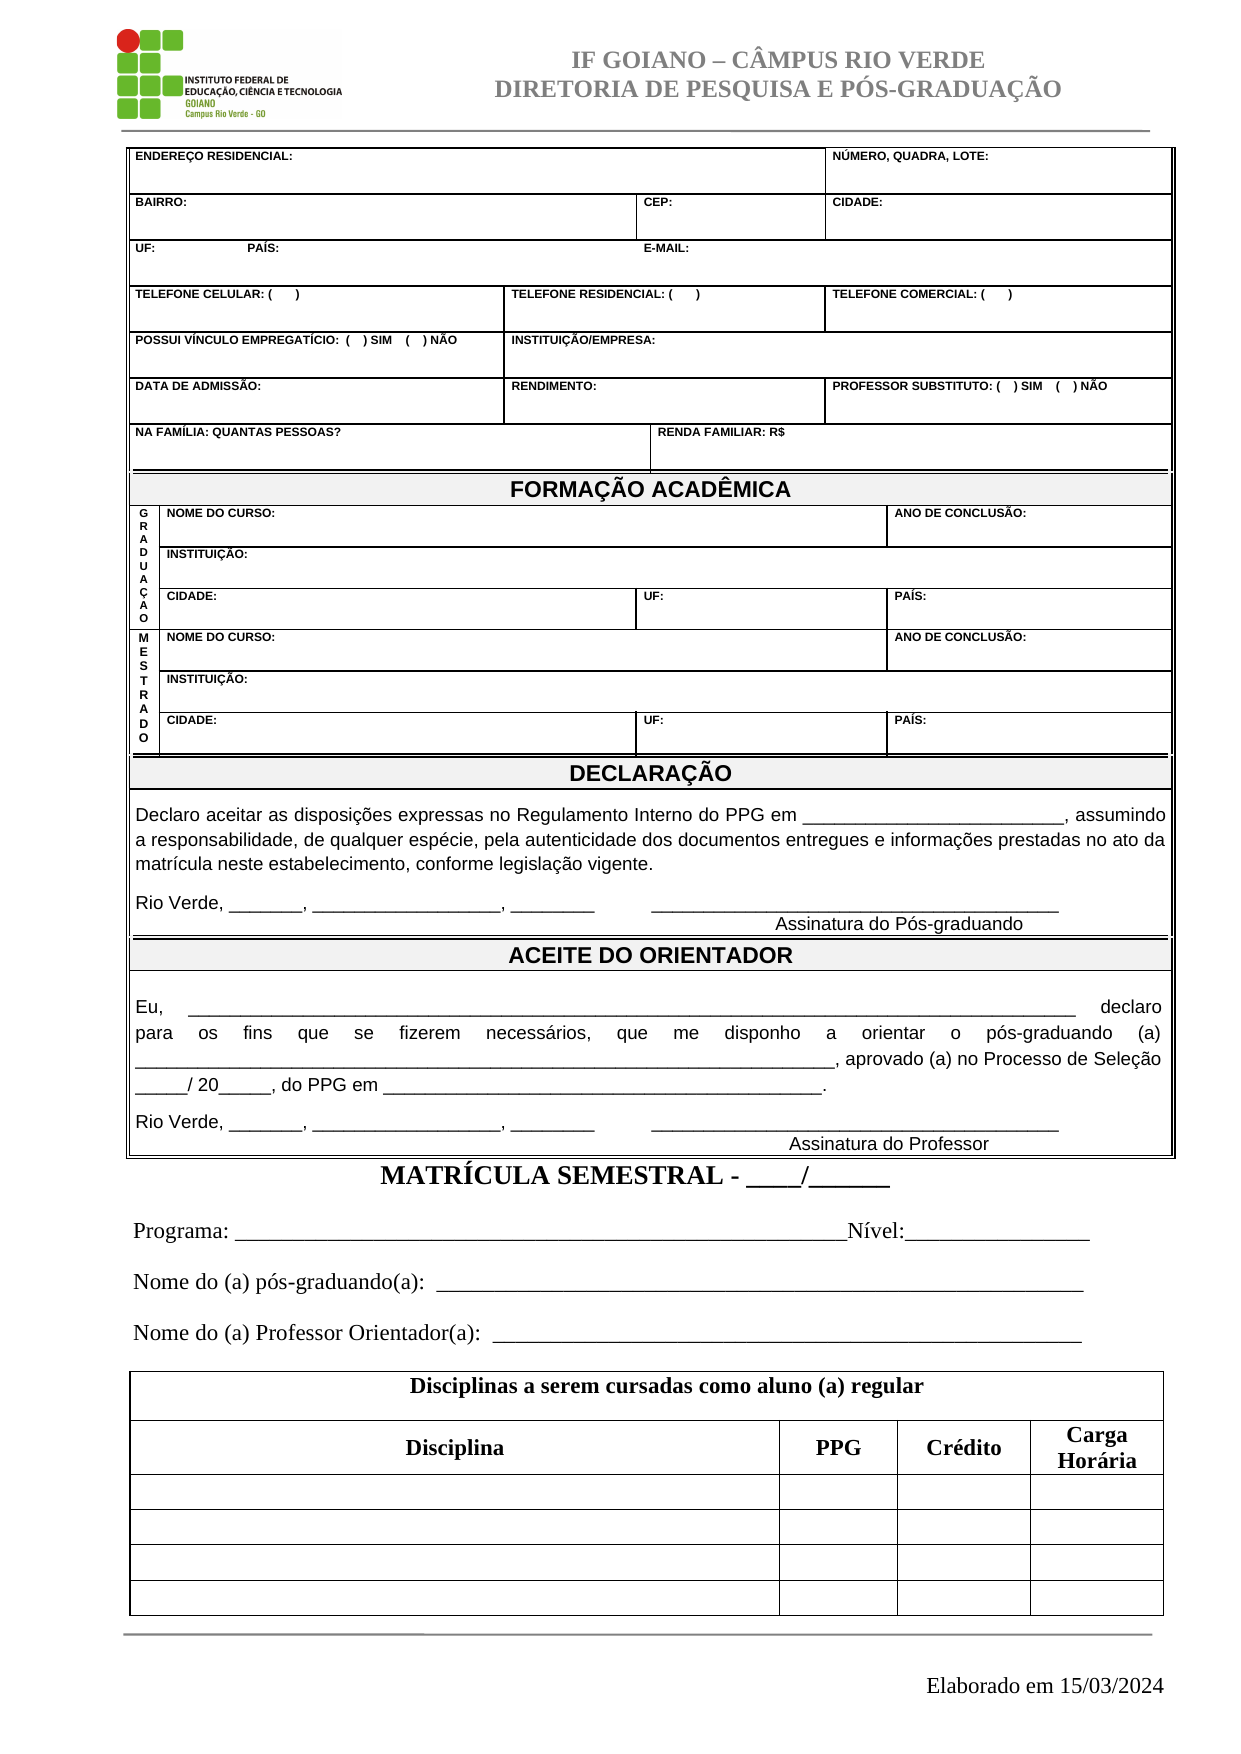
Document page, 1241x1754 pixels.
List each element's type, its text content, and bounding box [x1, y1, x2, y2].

table_cell UF: [637, 589, 886, 629]
table_cell FORMAÇÃO ACADÊMICA [128, 469, 1173, 505]
table_cell NOME DO CURSO: [160, 630, 886, 670]
table_cell RENDIMENTO: [505, 379, 824, 423]
table_cell ENDEREÇO RESIDENCIAL: [130, 149, 825, 193]
table_cell TELEFONE COMERCIAL: ( ) [826, 287, 1171, 331]
table_cell NOME DO CURSO: [160, 506, 886, 546]
table_cell BAIRRO: [130, 195, 636, 239]
table_cell PROFESSOR SUBSTITUTO: ( ) SIM ( ) NÃO [826, 379, 1171, 423]
table_cell M E S T R A D O [130, 630, 159, 753]
table_cell Crédito [898, 1421, 1030, 1473]
table_cell [898, 1475, 1030, 1509]
table_cell Carga Horária [1031, 1421, 1163, 1473]
table_cell [780, 1581, 897, 1615]
text Nome do (a) Professor Orientador(a): ___________________________________________________ [133, 1319, 1122, 1346]
table_cell UF: [130, 241, 239, 285]
table_cell NA FAMÍLIA: QUANTAS PESSOAS? [130, 425, 650, 469]
table_cell [131, 1475, 779, 1509]
table_cell [898, 1545, 1030, 1580]
table_cell RENDA FAMILIAR: R$ [651, 425, 1171, 469]
table_cell [780, 1545, 897, 1580]
table_cell TELEFONE CELULAR: ( ) [130, 287, 503, 331]
table_cell CIDADE: [160, 713, 635, 753]
table_cell [131, 1581, 779, 1615]
table_cell [780, 1510, 897, 1544]
text Programa: _____________________________________________________Nível:________________ [118, 1217, 1152, 1243]
table_cell DECLARAÇÃO [128, 753, 1173, 788]
table_cell [1031, 1545, 1163, 1580]
table_cell CIDADE: [826, 195, 1171, 239]
table_cell PAÍS: [888, 589, 1171, 629]
table_cell [780, 1475, 897, 1509]
table_cell INSTITUIÇÃO: [160, 548, 1171, 587]
table_cell [1031, 1581, 1163, 1615]
text Nome do (a) pós-graduando(a): ________________________________________________________ [133, 1268, 1122, 1294]
table_cell Declaro aceitar as disposições expressas no Regulamento Interno do PPG em _________________________, assumindo a responsabilidade, de qualquer espécie, pela autenticidade dos documentos entregues e informações prestadas no ato da matrícula neste estabelecimento, conforme legislação vigente. Rio Verde, _______, __________________, ________ _______________________________________ Assinatura do Pós-graduando [130, 790, 1171, 935]
table_cell INSTITUIÇÃO/EMPRESA: [505, 333, 1171, 377]
table_cell ANO DE CONCLUSÃO: [888, 630, 1171, 670]
table_cell TELEFONE RESIDENCIAL: ( ) [505, 287, 824, 331]
table_cell NÚMERO, QUADRA, LOTE: [826, 148, 1171, 193]
table_cell [898, 1581, 1030, 1615]
picture [116, 29, 342, 119]
table_cell [1031, 1475, 1163, 1509]
table_cell [131, 1545, 779, 1580]
table_cell PAÍS: [240, 241, 636, 285]
table_cell DATA DE ADMISSÃO: [130, 379, 503, 423]
table_cell UF: [637, 713, 886, 753]
table_cell CEP: [637, 195, 825, 239]
table_cell POSSUI VÍNCULO EMPREGATÍCIO: ( ) SIM ( ) NÃO [130, 333, 503, 377]
table_cell [131, 1510, 779, 1544]
table_cell ACEITE DO ORIENTADOR [128, 935, 1173, 970]
table_cell INSTITUIÇÃO: [160, 672, 1171, 711]
text MATRÍCULA SEMESTRAL - ____/______ [148, 1159, 1122, 1190]
table_cell CIDADE: [160, 589, 635, 629]
table_cell [898, 1510, 1030, 1544]
table_cell Eu, _____________________________________________________________________________________ declaro para os fins que se fizerem necessários, que me disponho a orientar o pós-graduando (a) ___________________________________________________________________, aprovado (a) no Processo de Seleção _____/ 20_____, do PPG em __________________________________________. Rio Verde, _______, __________________, ________ _______________________________________ Assinatura do Professor [130, 971, 1171, 1154]
table_cell Disciplina [131, 1421, 779, 1473]
table_cell PPG [780, 1421, 897, 1473]
table_cell G R A D U A Ç A O [130, 506, 159, 629]
table_cell E-MAIL: [636, 241, 1171, 285]
table_cell PAÍS: [888, 713, 1171, 753]
table_header Disciplinas a serem cursadas como aluno (a) regular [131, 1372, 1163, 1420]
table_cell ANO DE CONCLUSÃO: [888, 506, 1171, 546]
table_cell [1031, 1510, 1163, 1544]
